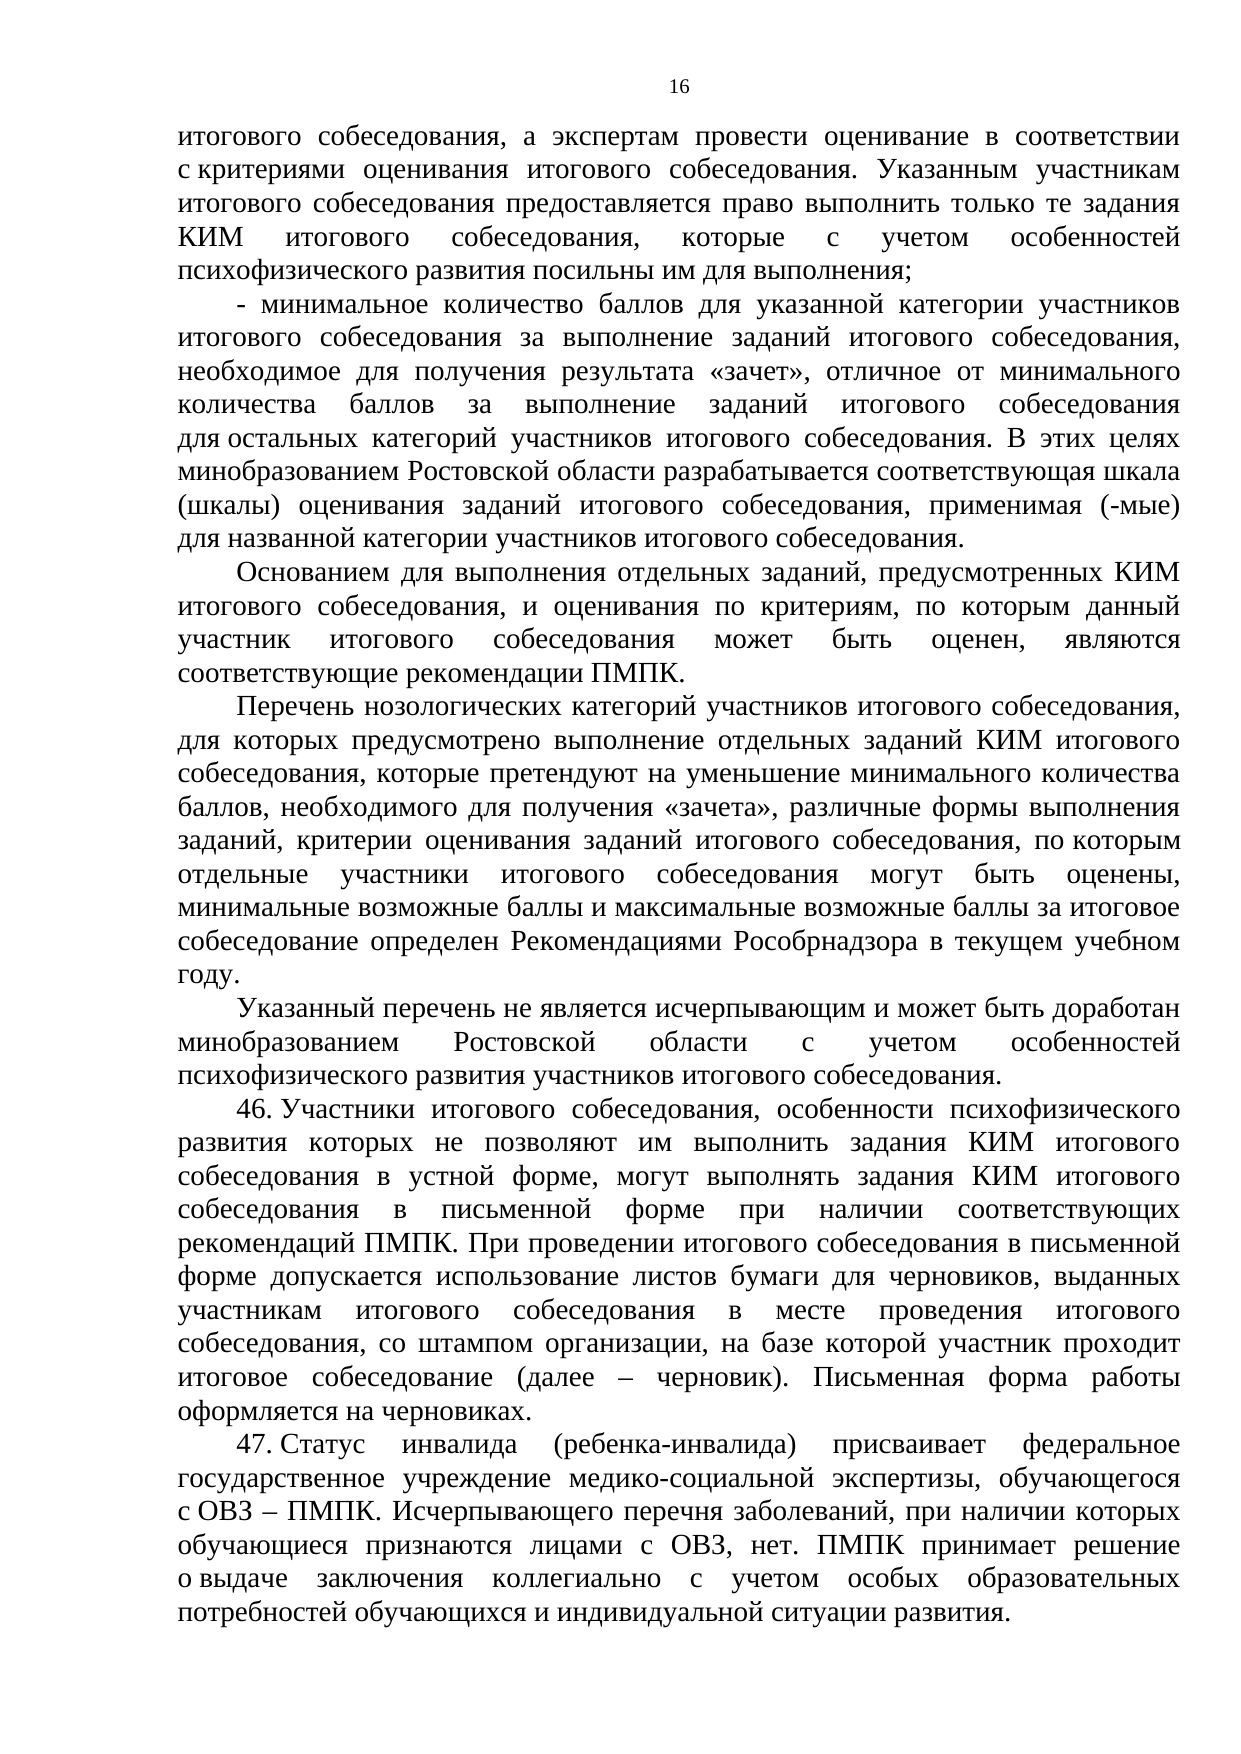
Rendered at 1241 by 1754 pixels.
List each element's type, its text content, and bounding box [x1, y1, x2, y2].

text Основанием для выполнения отдельных заданий, предусмотренных КИМ итогового собеседования, и оценивания по критериям, по которым данный участник итогового собеседования может быть оценен, являются соответствующие рекомендации ПМПК. [177, 554, 1181, 688]
text 46. Участники итогового собеседования, особенности психофизического развития которых не позволяют им выполнить задания КИМ итогового собеседования в устной форме, могут выполнять задания КИМ итогового собеседования в письменной форме при наличии соответствующих рекомендаций ПМПК. При проведении итогового собеседования в письменной форме допускается использование листов бумаги для черновиков, выданных участникам итогового собеседования в месте проведения итогового собеседования, со штампом организации, на базе которой участник проходит итоговое собеседование (далее – черновик). Письменная форма работы оформляется на черновиках. [177, 1091, 1181, 1426]
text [177, 118, 1181, 286]
text Указанный перечень не является исчерпывающим и может быть доработан минобразованием Ростовской области с учетом особенностей психофизического развития участников итогового собеседования. [177, 990, 1181, 1091]
text - минимальное количество баллов для указанной категории участников итогового собеседования за выполнение заданий итогового собеседования, необходимое для получения результата «зачет», отличное от минимального количества баллов за выполнение заданий итогового собеседования для остальных категорий участников итогового собеседования. В этих целях минобразованием Ростовской области разрабатывается соответствующая шкала (шкалы) оценивания заданий итогового собеседования, применимая (-мые) для названной категории участников итогового собеседования. [177, 286, 1181, 554]
text Перечень нозологических категорий участников итогового собеседования, для которых предусмотрено выполнение отдельных заданий КИМ итогового собеседования, которые претендуют на уменьшение минимального количества баллов, необходимого для получения «зачета», различные формы выполнения заданий, критерии оценивания заданий итогового собеседования, по которым отдельные участники итогового собеседования могут быть оценены, минимальные возможные баллы и максимальные возможные баллы за итоговое собеседование определен Рекомендациями Рособрнадзора в текущем учебном году. [177, 688, 1181, 990]
text 47. Статус инвалида (ребенка-инвалида) присваивает федеральное государственное учреждение медико-социальной экспертизы, обучающегося с ОВЗ – ПМПК. Исчерпывающего перечня заболеваний, при наличии которых обучающиеся признаются лицами с ОВЗ, нет. ПМПК принимает решение о выдаче заключения коллегиально с учетом особых образовательных потребностей обучающихся и индивидуальной ситуации развития. [177, 1426, 1181, 1627]
